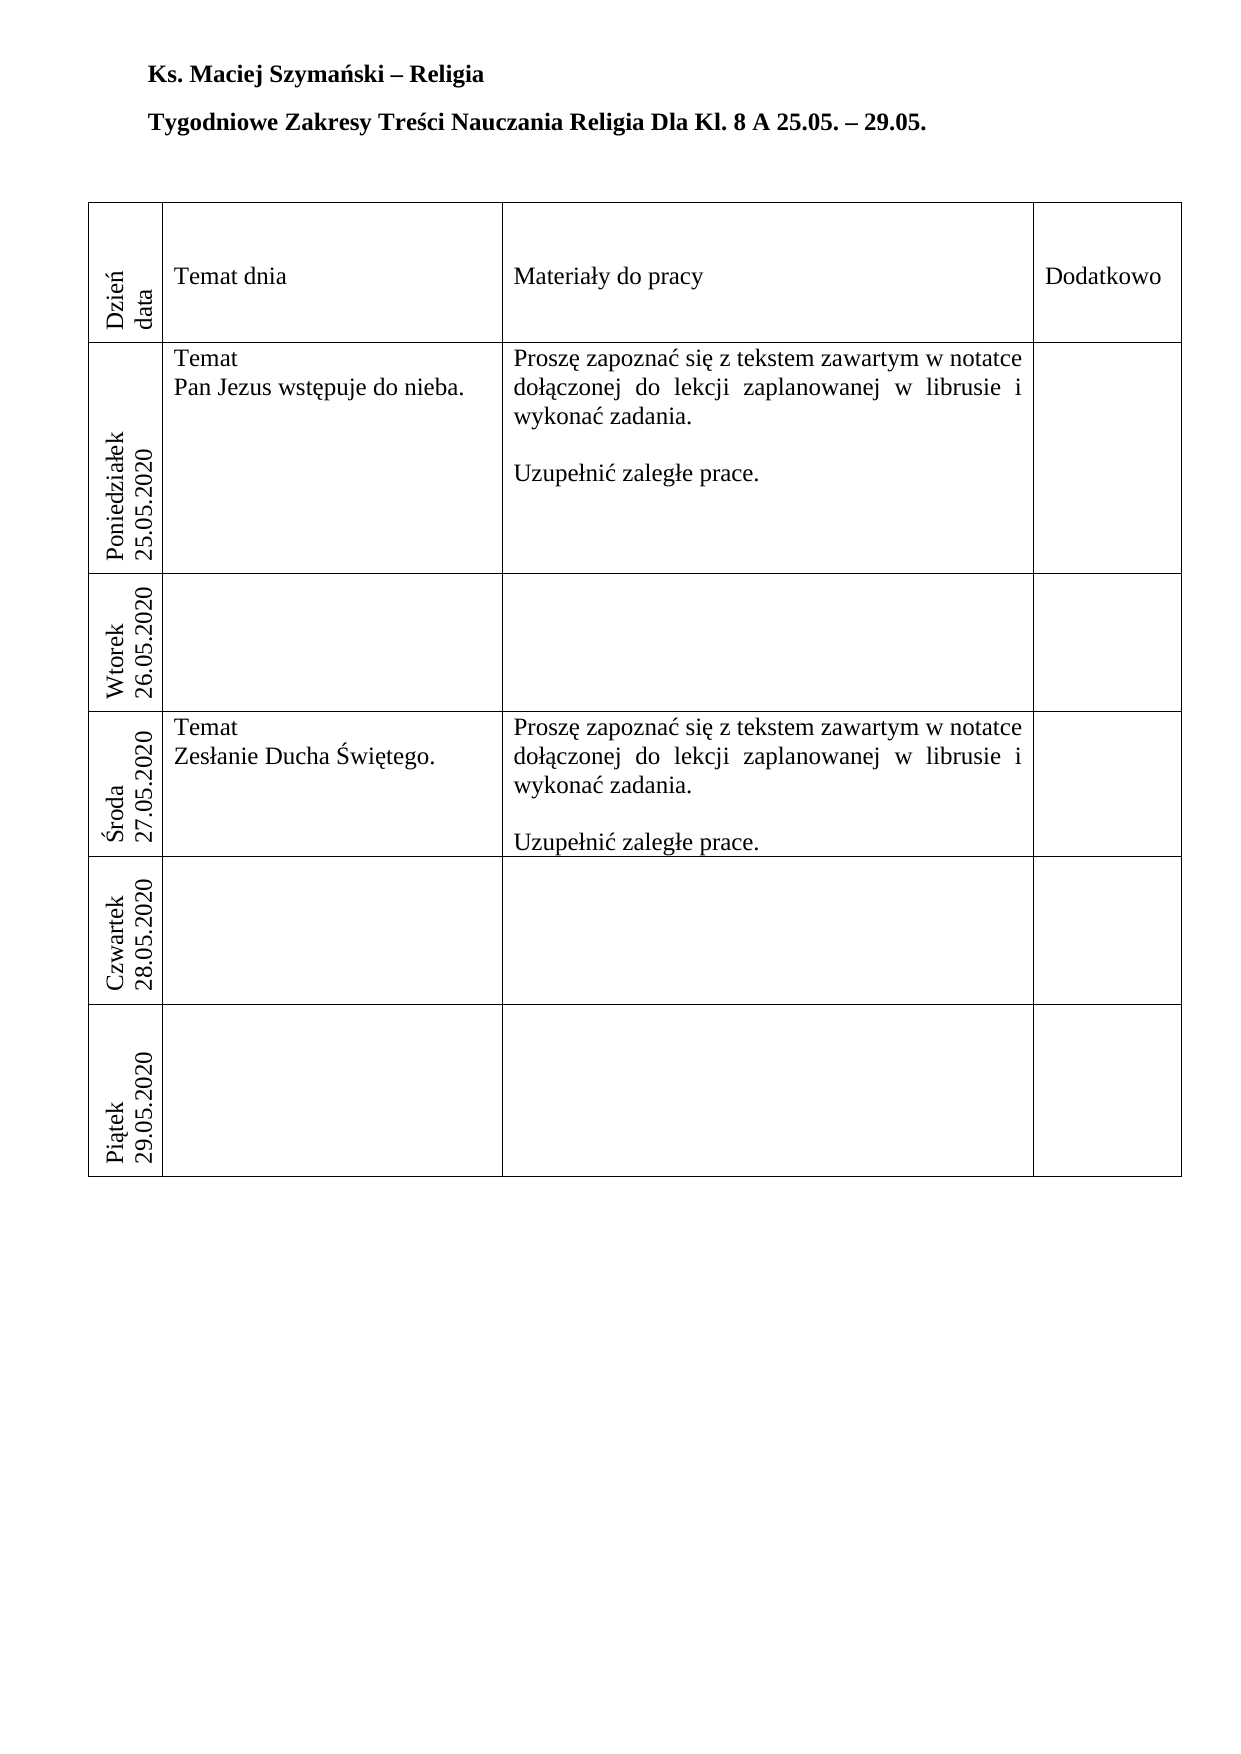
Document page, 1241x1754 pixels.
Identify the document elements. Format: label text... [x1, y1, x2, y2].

table_cell Czwartek 28.05.2020 [89, 857, 162, 1003]
table_cell Proszę zapoznać się z tekstem zawartym w notatce dołączonej do lekcji zaplanowanej w librusie i wykonać zadania. Uzupełnić zaległe prace. [503, 343, 1033, 573]
table_cell [503, 1005, 1033, 1176]
table_cell Temat Pan Jezus wstępuje do nieba. [163, 343, 502, 573]
table_cell [1034, 574, 1181, 711]
table_cell Piątek 29.05.2020 [89, 1005, 162, 1176]
table_cell Poniedziałek 25.05.2020 [89, 343, 162, 573]
text Tygodniowe Zakresy Treści Nauczania Religia Dla Kl. 8 A 25.05. – 29.05. [148, 107, 1093, 136]
text Ks. Maciej Szymański – Religia [148, 59, 1093, 88]
table_cell [503, 574, 1033, 711]
table_header Dodatkowo [1034, 203, 1181, 342]
table_header Materiały do pracy [503, 203, 1033, 342]
table_header Dzień data [89, 203, 162, 342]
table_cell [163, 574, 502, 711]
table_cell [1034, 712, 1181, 856]
table_cell [1034, 343, 1181, 573]
table_cell [503, 857, 1033, 1003]
table_cell [1034, 857, 1181, 1003]
table_cell Proszę zapoznać się z tekstem zawartym w notatce dołączonej do lekcji zaplanowanej w librusie i wykonać zadania. Uzupełnić zaległe prace. [503, 712, 1033, 856]
table_cell Temat Zesłanie Ducha Świętego. [163, 712, 502, 856]
table_cell Środa 27.05.2020 [89, 712, 162, 856]
table_header Temat dnia [163, 203, 502, 342]
table_cell Wtorek 26.05.2020 [89, 574, 162, 711]
table_cell [163, 1005, 502, 1176]
table_cell [1034, 1005, 1181, 1176]
table_cell [163, 857, 502, 1003]
